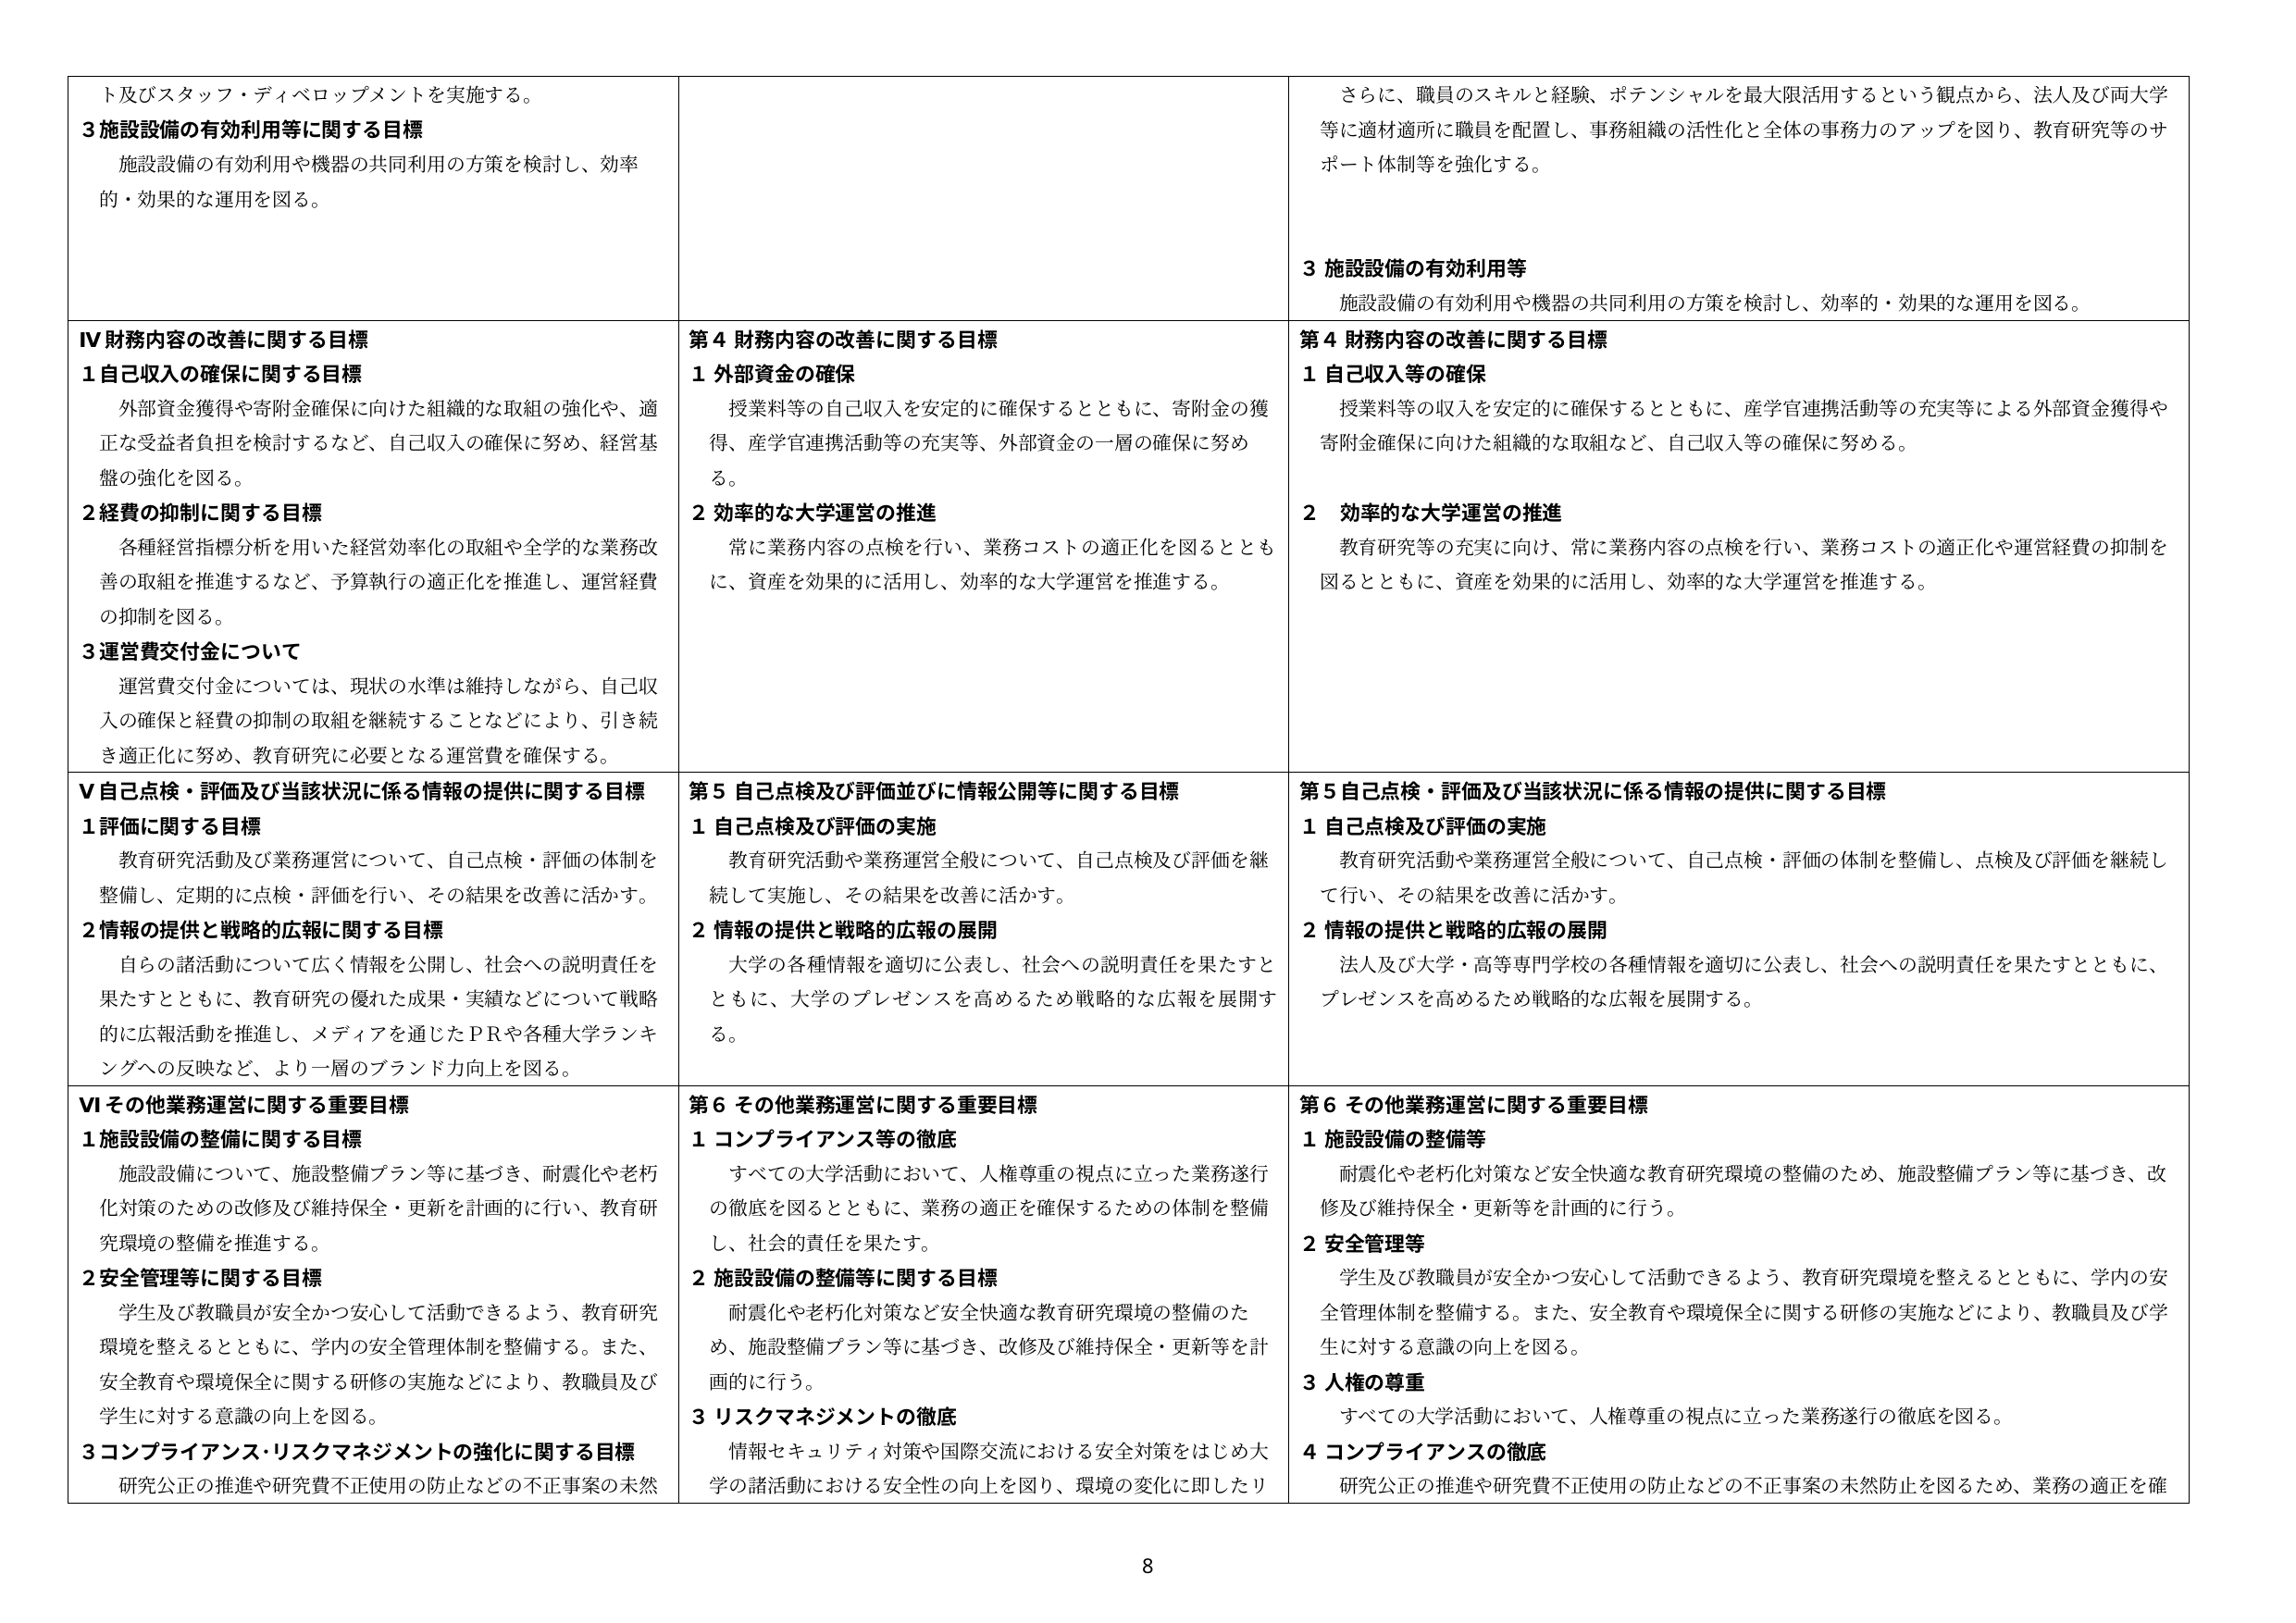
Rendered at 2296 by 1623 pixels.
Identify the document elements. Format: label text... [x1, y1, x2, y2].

table_cell 第４ 財務内容の改善に関する目標 １ 自己収入等の確保 授業料等の収入を安定的に確保するとともに、産学官連携活動等の充実等による外部資金獲得や寄附金確保に向けた組織的な取組など、自己収入等の確保に努める。 ２ 効率的な大学運営の推進 教育研究等の充実に向け、常に業務内容の点検を行い、業務コストの適正化や運営経費の抑制を図るとともに、資産を効果的に活用し、効率的な大学運営を推進する。 [1289, 321, 2189, 772]
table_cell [679, 1086, 1288, 1503]
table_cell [1289, 77, 2189, 320]
table_cell Ⅳ財務内容の改善に関する目標 １自己収入の確保に関する目標 外部資金獲得や寄附金確保に向けた組織的な取組の強化や、適正な受益者負担を検討するなど、自己収入の確保に努め、経営基盤の強化を図る。 ２経費の抑制に関する目標 各種経営指標分析を用いた経営効率化の取組や全学的な業務改善の取組を推進するなど、予算執行の適正化を推進し、運営経費の抑制を図る。 ３運営費交付金について 運営費交付金については、現状の水準は維持しながら、自己収入の確保と経費の抑制の取組を継続することなどにより、引き続き適正化に努め、教育研究に必要となる運営費を確保する。 [68, 321, 678, 772]
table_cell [68, 77, 678, 320]
table_cell Ⅴ自己点検・評価及び当該状況に係る情報の提供に関する目標 １評価に関する目標 教育研究活動及び業務運営について、自己点検・評価の体制を整備し、定期的に点検・評価を行い、その結果を改善に活かす。 ２情報の提供と戦略的広報に関する目標 自らの諸活動について広く情報を公開し、社会への説明責任を果たすとともに、教育研究の優れた成果・実績などについて戦略的に広報活動を推進し、メディアを通じたＰＲや各種大学ランキングへの反映など、より一層のブランド力向上を図る。 [68, 773, 678, 1085]
table_cell 第４ 財務内容の改善に関する目標 １ 外部資金の確保 授業料等の自己収入を安定的に確保するとともに、寄附金の獲得、産学官連携活動等の充実等、外部資金の一層の確保に努める。 ２ 効率的な大学運営の推進 常に業務内容の点検を行い、業務コストの適正化を図るとともに、資産を効果的に活用し、効率的な大学運営を推進する。 [679, 321, 1288, 772]
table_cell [1289, 1086, 2189, 1503]
table_cell 第５自己点検・評価及び当該状況に係る情報の提供に関する目標 １ 自己点検及び評価の実施 教育研究活動や業務運営全般について、自己点検・評価の体制を整備し、点検及び評価を継続して行い、その結果を改善に活かす。 ２ 情報の提供と戦略的広報の展開 法人及び大学・高等専門学校の各種情報を適切に公表し、社会への説明責任を果たすとともに、プレゼンスを高めるため戦略的な広報を展開する。 [1289, 773, 2189, 1085]
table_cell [679, 77, 1288, 320]
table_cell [68, 1086, 678, 1503]
table_cell 第５ 自己点検及び評価並びに情報公開等に関する目標 １ 自己点検及び評価の実施 教育研究活動や業務運営全般について、自己点検及び評価を継続して実施し、その結果を改善に活かす。 ２ 情報の提供と戦略的広報の展開 大学の各種情報を適切に公表し、社会への説明責任を果たすとともに、大学のプレゼンスを高めるため戦略的な広報を展開する。 [679, 773, 1288, 1085]
